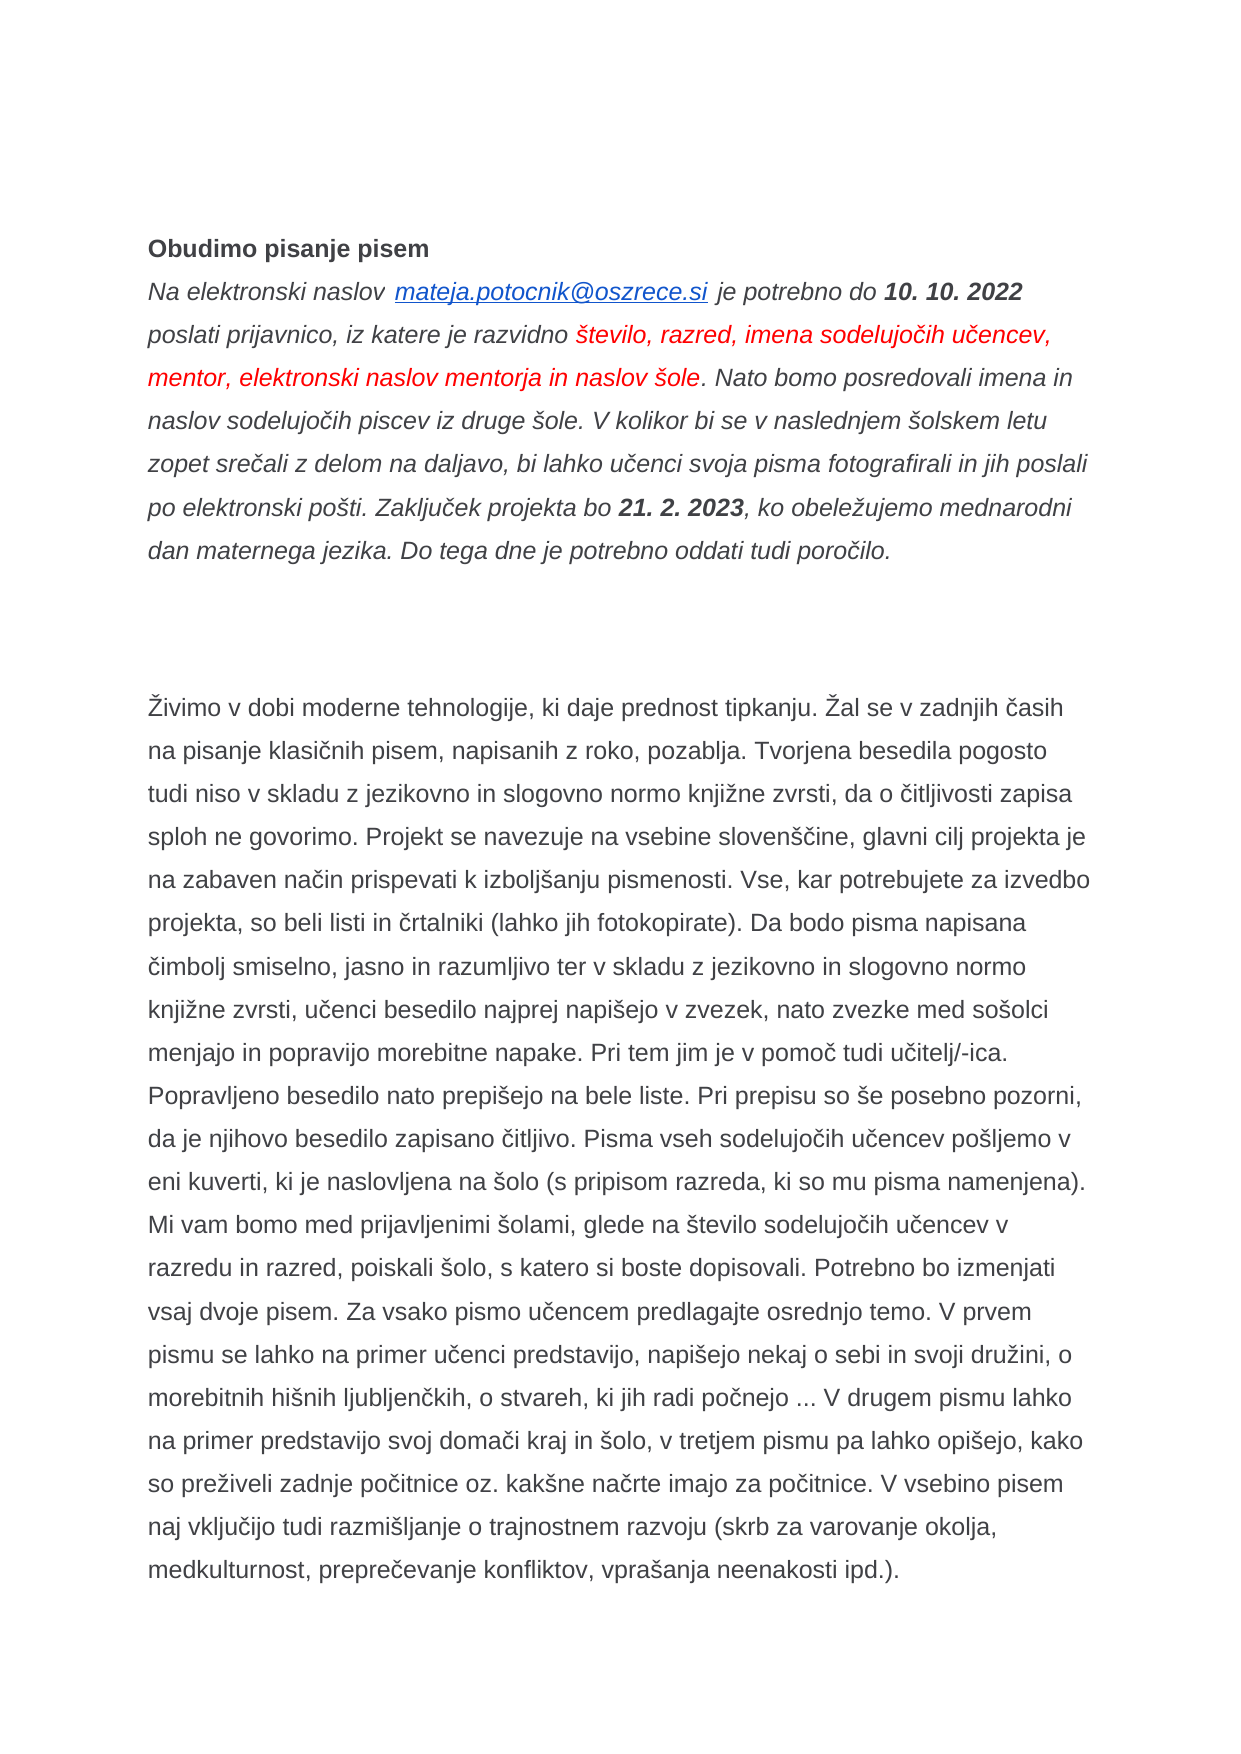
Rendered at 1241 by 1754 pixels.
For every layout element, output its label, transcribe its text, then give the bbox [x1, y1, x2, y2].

text Živimo v dobi moderne tehnologije, ki daje prednost tipkanju. Žal se v zadnjih časih na pisanje klasičnih pisem, napisanih z roko, pozablja. Tvorjena besedila pogosto tudi niso v skladu z jezikovno in slogovno normo knjižne zvrsti, da o čitljivosti zapisa sploh ne govorimo. Projekt se navezuje na vsebine slovenščine, glavni cilj projekta je na zabaven način prispevati k izboljšanju pismenosti. Vse, kar potrebujete za izvedbo projekta, so beli listi in črtalniki (lahko jih fotokopirate). Da bodo pisma napisana čimbolj smiselno, jasno in razumljivo ter v skladu z jezikovno in slogovno normo knjižne zvrsti, učenci besedilo najprej napišejo v zvezek, nato zvezke med sošolci menjajo in popravijo morebitne napake. Pri tem jim je v pomoč tudi učitelj/-ica. Popravljeno besedilo nato prepišejo na bele liste. Pri prepisu so še posebno pozorni, da je njihovo besedilo zapisano čitljivo. Pisma vseh sodelujočih učencev pošljemo v eni kuverti, ki je naslovljena na šolo (s pripisom razreda, ki so mu pisma namenjena). Mi vam bomo med prijavljenimi šolami, glede na število sodelujočih učencev v razredu in razred, poiskali šolo, s katero si boste dopisovali. Potrebno bo izmenjati vsaj dvoje pisem. Za vsako pismo učencem predlagajte osrednjo temo. V prvem pismu se lahko na primer učenci predstavijo, napišejo nekaj o sebi in svoji družini, o morebitnih hišnih ljubljenčkih, o stvareh, ki jih radi počnejo ... V drugem pismu lahko na primer predstavijo svoj domači kraj in šolo, v tretjem pismu pa lahko opišejo, kako so preživeli zadnje počitnice oz. kakšne načrte imajo za počitnice. V vsebino pisem naj vključijo tudi razmišljanje o trajnostnem razvoju (skrb za varovanje okolja, medkulturnost, preprečevanje konfliktov, vprašanja neenakosti ipd.). [148, 693, 1093, 1584]
text Obudimo pisanje pisem Na elektronski naslov mateja.potocnik@oszrece.si je potrebno do 10. 10. 2022 poslati prijavnico, iz katere je razvidno število, razred, imena sodelujočih učencev, mentor, elektronski naslov mentorja in naslov šole. Nato bomo posredovali imena in naslov sodelujočih piscev iz druge šole. V kolikor bi se v naslednjem šolskem letu zopet srečali z delom na daljavo, bi lahko učenci svoja pisma fotografirali in jih poslali po elektronski pošti. Zaključek projekta bo 21. 2. 2023, ko obeležujemo mednarodni dan maternega jezika. Do tega dne je potrebno oddati tudi poročilo. [148, 148, 1093, 649]
